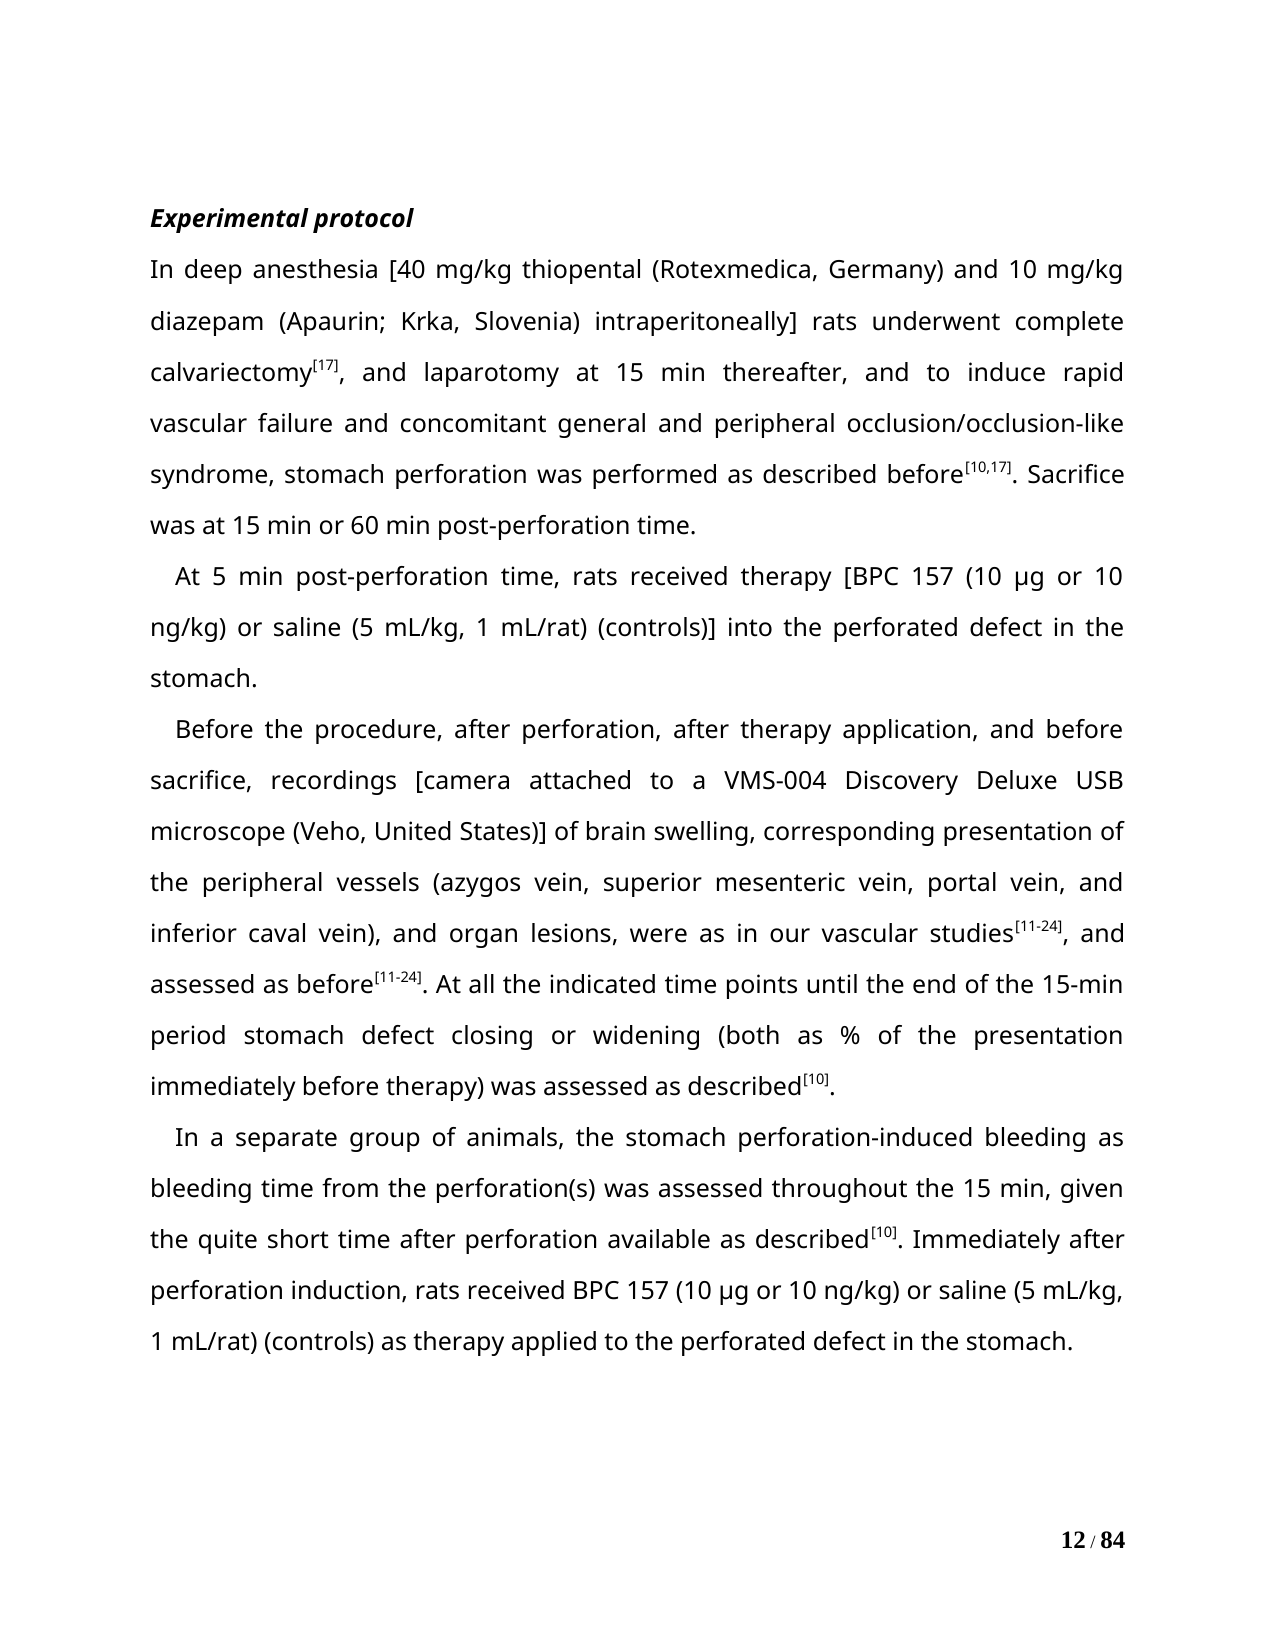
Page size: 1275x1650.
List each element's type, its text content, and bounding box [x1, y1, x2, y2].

text Experimental protocol [150, 201, 1125, 235]
text Before the procedure, after perforation, after therapy application, and before sacrifice, recordings [camera attached to a VMS-004 Discovery Deluxe USB microscope (Veho, United States)] of brain swelling, corresponding presentation of the peripheral vessels (azygos vein, superior mesenteric vein, portal vein, and inferior caval vein), and organ lesions, were as in our vascular studies[11-24], and assessed as before[11-24]. At all the indicated time points until the end of the 15-min period stomach defect closing or widening (both as % of the presentation immediately before therapy) was assessed as described[10]. [150, 711, 1125, 1103]
text In a separate group of animals, the stomach perforation-induced bleeding as bleeding time from the perforation(s) was assessed throughout the 15 min, given the quite short time after perforation available as described[10]. Immediately after perforation induction, rats received BPC 157 (10 µg or 10 ng/kg) or saline (5 mL/kg, 1 mL/rat) (controls) as therapy applied to the perforated defect in the stomach. [150, 1120, 1125, 1358]
text In deep anesthesia [40 mg/kg thiopental (Rotexmedica, Germany) and 10 mg/kg diazepam (Apaurin; Krka, Slovenia) intraperitoneally] rats underwent complete calvariectomy[17], and laparotomy at 15 min thereafter, and to induce rapid vascular failure and concomitant general and peripheral occlusion/occlusion-like syndrome, stomach perforation was performed as described before[10,17]. Sacrifice was at 15 min or 60 min post-perforation time. [150, 252, 1125, 541]
text At 5 min post-perforation time, rats received therapy [BPC 157 (10 µg or 10 ng/kg) or saline (5 mL/kg, 1 mL/rat) (controls)] into the perforated defect in the stomach. [150, 558, 1125, 694]
